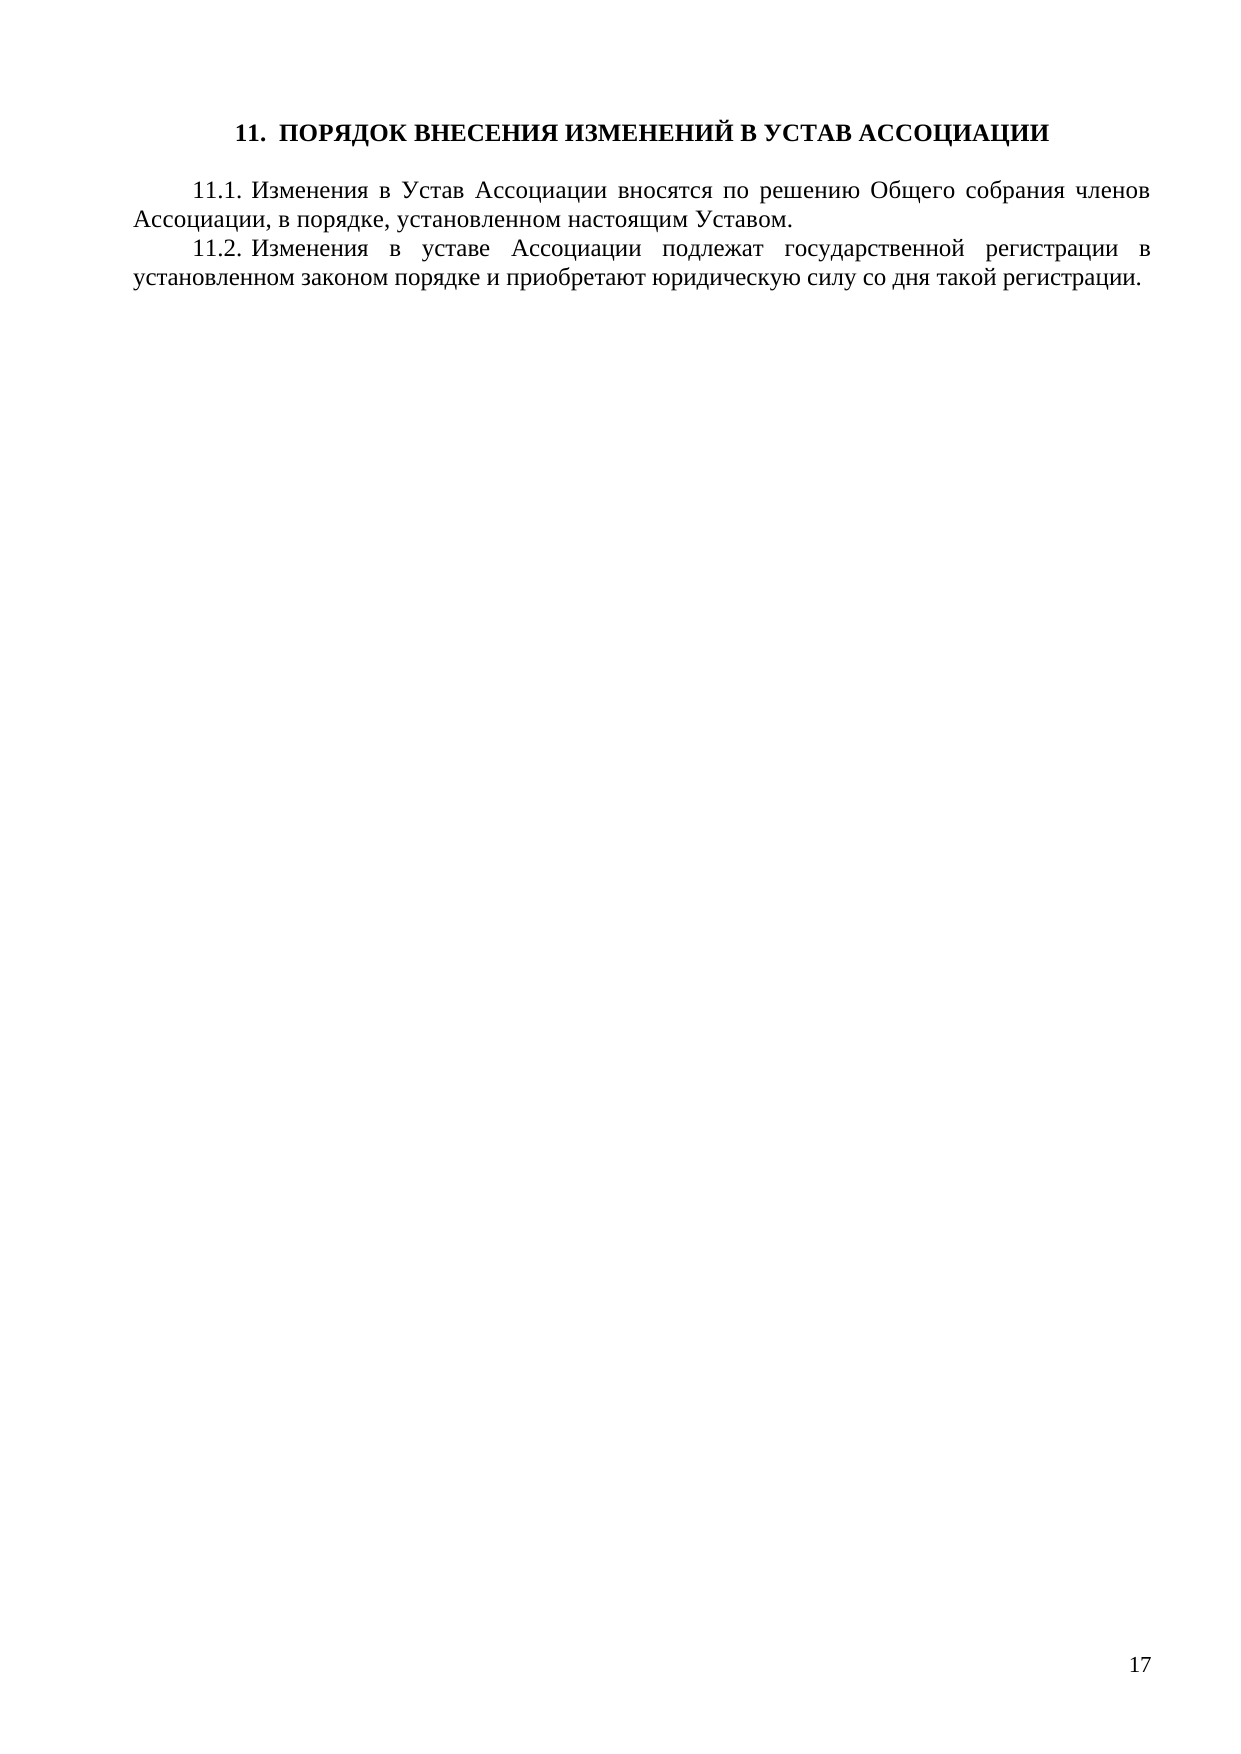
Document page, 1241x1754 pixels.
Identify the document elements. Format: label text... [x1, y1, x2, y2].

list Порядок внесения изменений в Устав Ассоциации [133, 118, 1152, 147]
list Изменения в уставе Ассоциации подлежат государственной регистрации в установленном законом порядке и приобретают юридическую силу со дня такой регистрации. [133, 233, 1152, 291]
list Изменения в Устав Ассоциации вносятся по решению Общего собрания членов Ассоциации, в порядке, установленном настоящим Уставом. [133, 176, 1152, 233]
